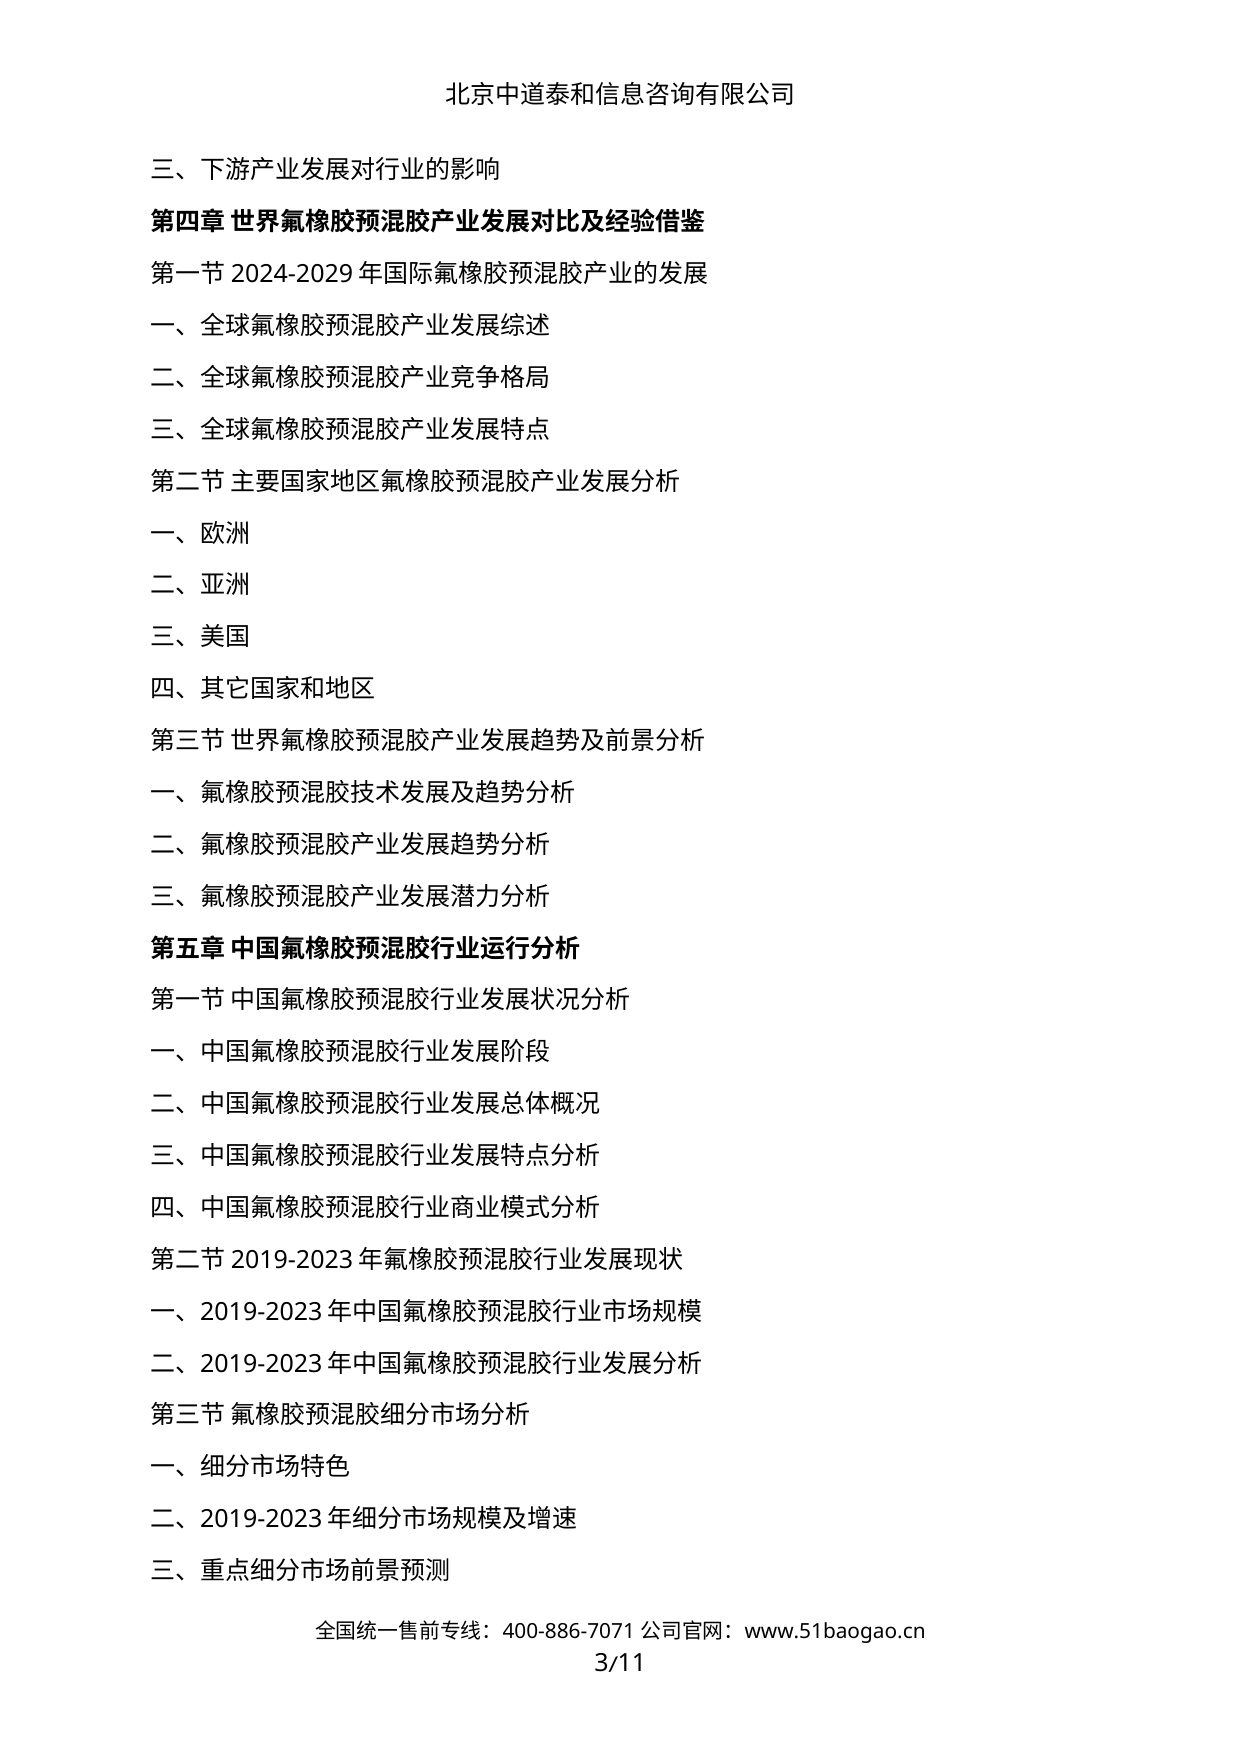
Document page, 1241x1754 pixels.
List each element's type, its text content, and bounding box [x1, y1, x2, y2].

text 四、中国氟橡胶预混胶行业商业模式分析 [150, 1187, 1090, 1224]
text 第五章 中国氟橡胶预混胶行业运行分析 [150, 928, 1090, 964]
text 第三节 世界氟橡胶预混胶产业发展趋势及前景分析 [150, 721, 1090, 757]
text 一、氟橡胶预混胶技术发展及趋势分析 [150, 772, 1090, 809]
text 第二节 2019-2023年氟橡胶预混胶行业发展现状 [150, 1239, 1090, 1276]
text 一、欧洲 [150, 513, 1090, 549]
text 一、细分市场特色 [150, 1447, 1090, 1483]
text 二、2019-2023年中国氟橡胶预混胶行业发展分析 [150, 1343, 1090, 1379]
text 三、下游产业发展对行业的影响 [150, 150, 1090, 186]
text 三、中国氟橡胶预混胶行业发展特点分析 [150, 1136, 1090, 1172]
text 一、2019-2023年中国氟橡胶预混胶行业市场规模 [150, 1291, 1090, 1327]
text 三、全球氟橡胶预混胶产业发展特点 [150, 409, 1090, 446]
text 二、2019-2023年细分市场规模及增速 [150, 1499, 1090, 1535]
text 一、全球氟橡胶预混胶产业发展综述 [150, 306, 1090, 342]
text 第四章 世界氟橡胶预混胶产业发展对比及经验借鉴 [150, 202, 1090, 238]
text 第一节 中国氟橡胶预混胶行业发展状况分析 [150, 980, 1090, 1016]
text 第二节 主要国家地区氟橡胶预混胶产业发展分析 [150, 461, 1090, 497]
text 一、中国氟橡胶预混胶行业发展阶段 [150, 1032, 1090, 1068]
text 二、中国氟橡胶预混胶行业发展总体概况 [150, 1084, 1090, 1120]
text 第三节 氟橡胶预混胶细分市场分析 [150, 1395, 1090, 1431]
text 二、全球氟橡胶预混胶产业竞争格局 [150, 357, 1090, 394]
text 二、氟橡胶预混胶产业发展趋势分析 [150, 824, 1090, 861]
text 二、亚洲 [150, 565, 1090, 601]
text 三、美国 [150, 617, 1090, 653]
text 第一节 2024-2029年国际氟橡胶预混胶产业的发展 [150, 254, 1090, 290]
text 三、氟橡胶预混胶产业发展潜力分析 [150, 876, 1090, 912]
text 三、重点细分市场前景预测 [150, 1551, 1090, 1587]
text 四、其它国家和地区 [150, 669, 1090, 705]
